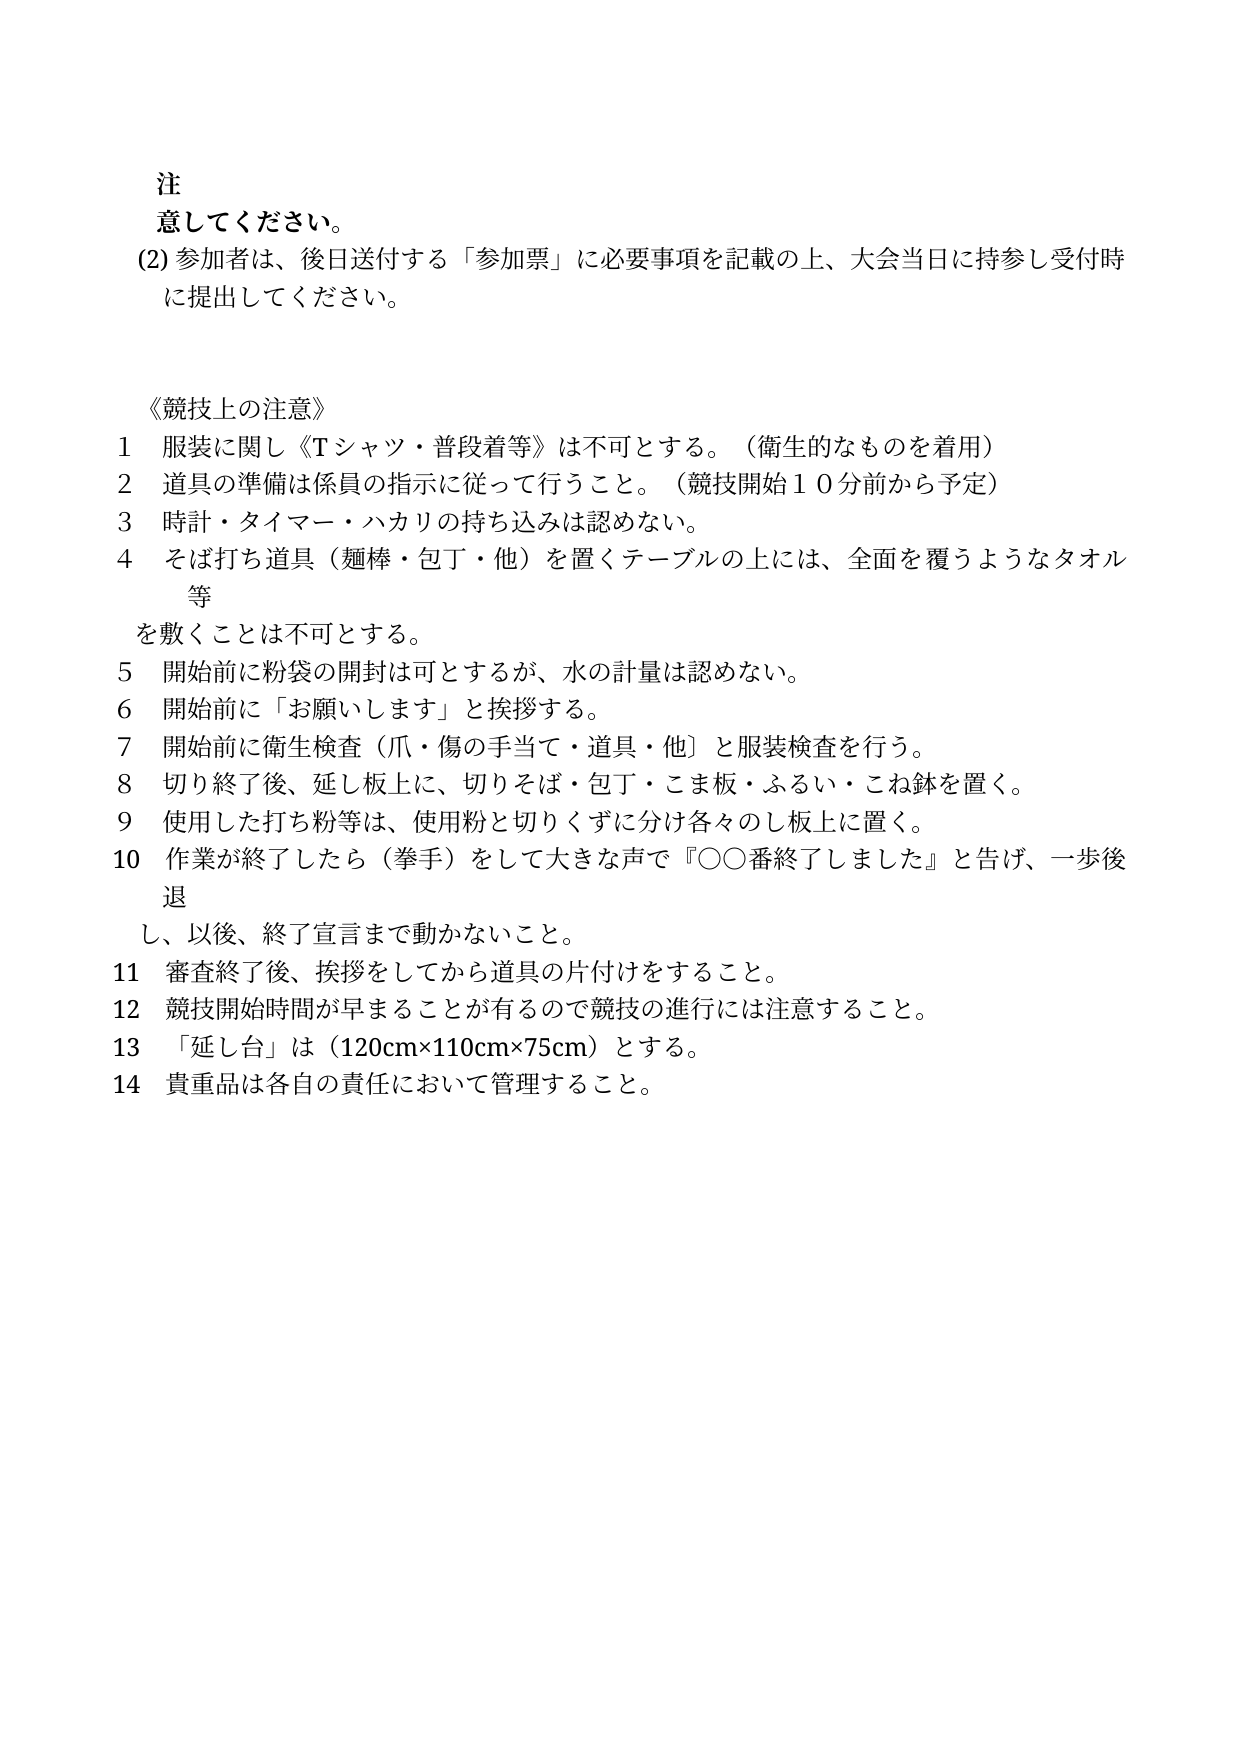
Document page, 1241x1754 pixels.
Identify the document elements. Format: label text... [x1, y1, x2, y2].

text を敷くことは不可とする。 [134, 614, 1128, 652]
text 13 「延し台」は（120cm×110cm×75cm）とする。 [112, 1027, 1128, 1064]
text (2) 参加者は、後日送付する「参加票」に必要事項を記載の上、大会当日に持参し受付時に提出してください。 [112, 239, 1128, 314]
text し、以後、終了宣言まで動かないこと。 [112, 914, 1128, 952]
text 《競技上の注意》 [112, 389, 1128, 427]
text ４ そば打ち道具（麺棒・包丁・他）を置くテーブルの上には、全面を覆うようなタオル等 [112, 539, 1128, 614]
text 意してください。 [156, 202, 1128, 239]
text ８ 切り終了後、延し板上に、切りそば・包丁・こま板・ふるい・こね鉢を置く。 [112, 764, 1128, 802]
text 10 作業が終了したら（拳手）をして大きな声で『○○番終了しました』と告げ、一歩後退 [112, 839, 1128, 914]
text ５ 開始前に粉袋の開封は可とするが、水の計量は認めない。 [112, 652, 1128, 689]
text １ 服装に関し《Tシャツ・普段着等》は不可とする。（衛生的なものを着用） [112, 427, 1128, 464]
text 12 競技開始時間が早まることが有るので競技の進行には注意すること。 [112, 989, 1128, 1027]
text 11 審査終了後、挨拶をしてから道具の片付けをすること。 [112, 952, 1128, 989]
text ７ 開始前に衛生検査（爪・傷の手当て・道具・他〕と服装検査を行う。 [112, 727, 1128, 764]
text ６ 開始前に「お願いします」と挨拶する。 [112, 689, 1128, 727]
text 14 貴重品は各自の責任において管理すること。 [112, 1064, 1128, 1102]
text ２ 道具の準備は係員の指示に従って行うこと。（競技開始１０分前から予定） [112, 464, 1128, 502]
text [156, 164, 1128, 202]
text ９ 使用した打ち粉等は、使用粉と切りくずに分け各々のし板上に置く。 [112, 802, 1128, 839]
text ３ 時計・タイマー・ハカリの持ち込みは認めない。 [112, 502, 1128, 539]
